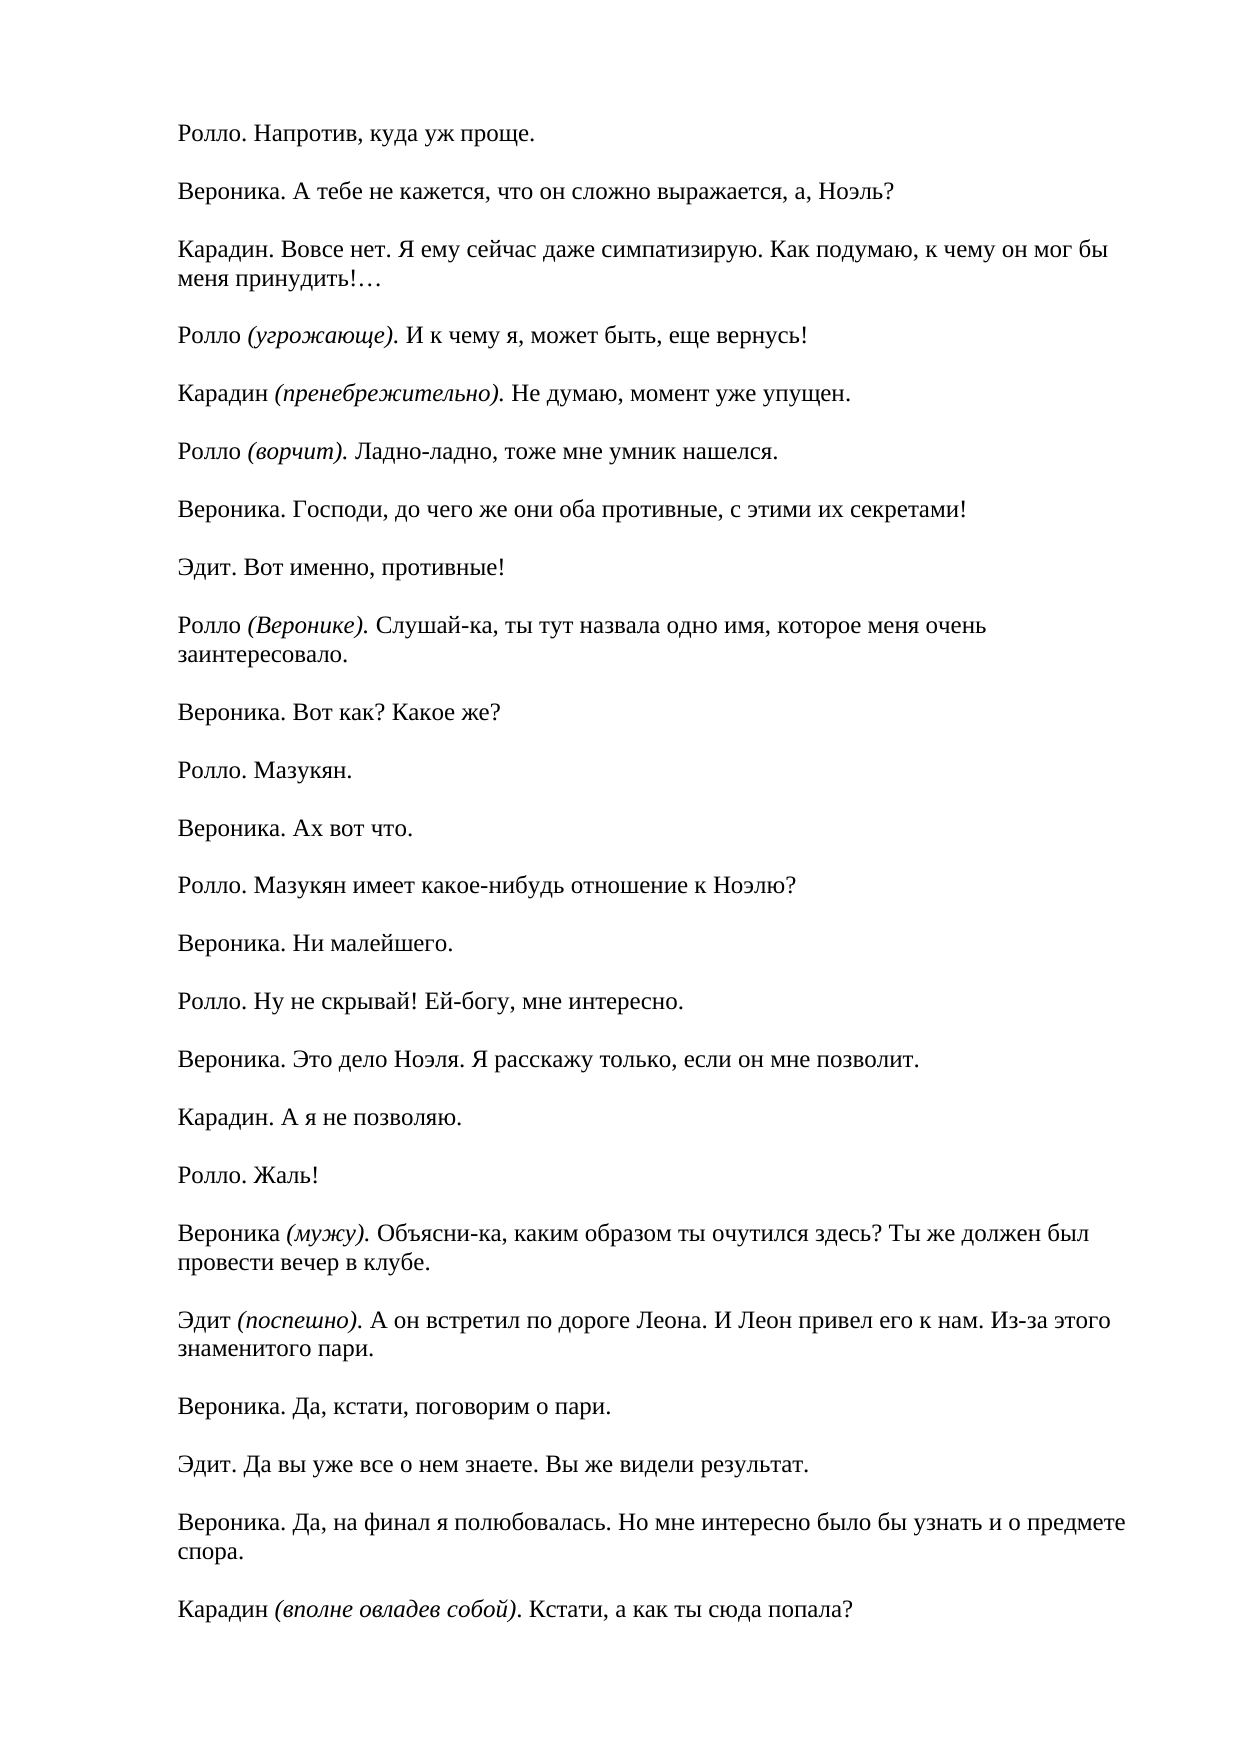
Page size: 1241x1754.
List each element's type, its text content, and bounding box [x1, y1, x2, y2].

text Ролло. Мазукян имеет какое-нибудь отношение к Ноэлю? [177, 871, 1152, 899]
text Ролло. Жаль! [177, 1160, 1152, 1189]
text Ролло (Веронике). Слушай-ка, ты тут назвала одно имя, которое меня очень заинтересовало. [177, 610, 1152, 668]
text Ролло. Напротив, куда уж проще. [177, 118, 1152, 147]
text Вероника. Господи, до чего же они оба противные, с этими их секретами! [177, 494, 1152, 523]
text Ролло. Мазукян. [177, 755, 1152, 783]
text Вероника. Да, кстати, поговорим о пари. [177, 1391, 1152, 1420]
text Вероника. Вот как? Какое же? [177, 697, 1152, 726]
text Ролло. Ну не скрывай! Ей-богу, мне интересно. [177, 986, 1152, 1015]
text Эдит. Да вы уже все о нем знаете. Вы же видели результат. [177, 1449, 1152, 1478]
text Вероника. Ни малейшего. [177, 928, 1152, 957]
text Ролло (ворчит). Ладно-ладно, тоже мне умник нашелся. [177, 436, 1152, 465]
text Ролло (угрожающе). И к чему я, может быть, еще вернусь! [177, 321, 1152, 349]
text Карадин (вполне овладев собой). Кстати, а как ты сюда попала? [177, 1594, 1152, 1623]
text Карадин (пренебрежительно). Не думаю, момент уже упущен. [177, 378, 1152, 407]
text Вероника (мужу). Объясни-ка, каким образом ты очутился здесь? Ты же должен был провести вечер в клубе. [177, 1218, 1152, 1276]
text Вероника. Ах вот что. [177, 813, 1152, 841]
text Карадин. А я не позволяю. [177, 1102, 1152, 1131]
text Вероника. Да, на финал я полюбовалась. Но мне интересно было бы узнать и о предмете спора. [177, 1507, 1152, 1565]
text Вероника. Это дело Ноэля. Я расскажу только, если он мне позволит. [177, 1044, 1152, 1073]
text Эдит (поспешно). А он встретил по дороге Леона. И Леон привел его к нам. Из-за этого знаменитого пари. [177, 1305, 1152, 1362]
text Вероника. А тебе не кажется, что он сложно выражается, а, Ноэль? [177, 176, 1152, 205]
text Карадин. Вовсе нет. Я ему сейчас даже симпатизирую. Как подумаю, к чему он мог бы меня принудить!… [177, 234, 1152, 291]
text Эдит. Вот именно, противные! [177, 552, 1152, 581]
